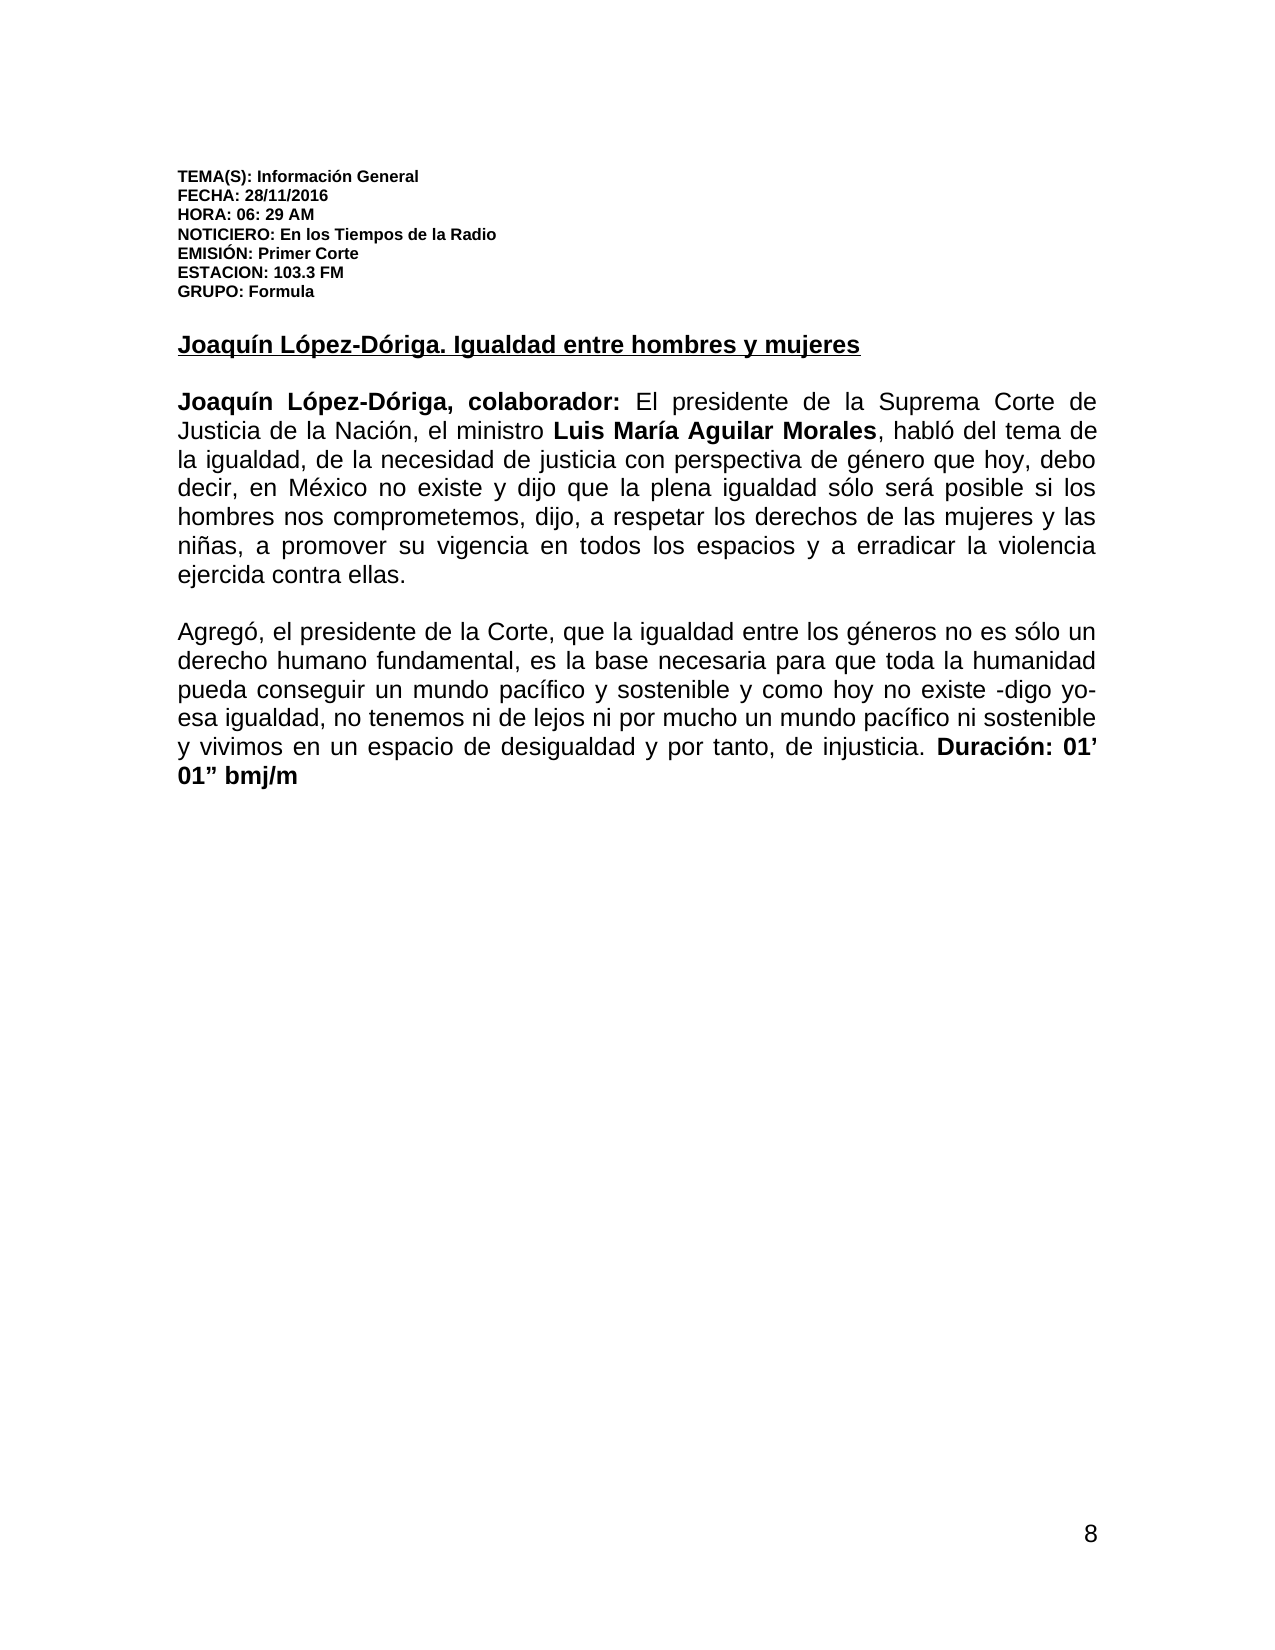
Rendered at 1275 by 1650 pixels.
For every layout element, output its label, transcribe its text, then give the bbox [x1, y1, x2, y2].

text EMISIÓN: Primer Corte [177, 243, 1098, 263]
text GRUPO: Formula [177, 282, 1098, 301]
text Joaquín López-Dóriga. Igualdad entre hombres y mujeres [177, 330, 1098, 358]
text HORA: 06: 29 AM [177, 205, 1098, 224]
text TEMA(S): Información General [177, 167, 1098, 186]
text FECHA: 28/11/2016 [177, 186, 1098, 205]
text Joaquín López-Dóriga, colaborador: El presidente de la Suprema Corte de Justicia de la Nación, el ministro Luis María Aguilar Morales, habló del tema de la igualdad, de la necesidad de justicia con perspectiva de género que hoy, debo decir, en México no existe y dijo que la plena igualdad sólo será posible si los hombres nos comprometemos, dijo, a respetar los derechos de las mujeres y las niñas, a promover su vigencia en todos los espacios y a erradicar la violencia ejercida contra ellas. [177, 387, 1098, 588]
text NOTICIERO: En los Tiempos de la Radio [177, 224, 1098, 243]
text Agregó, el presidente de la Corte, que la igualdad entre los géneros no es sólo un derecho humano fundamental, es la base necesaria para que toda la humanidad pueda conseguir un mundo pacífico y sostenible y como hoy no existe -digo yo- esa igualdad, no tenemos ni de lejos ni por mucho un mundo pacífico ni sostenible y vivimos en un espacio de desigualdad y por tanto, de injusticia. Duración: 01’ 01” bmj/m [177, 617, 1098, 790]
text ESTACION: 103.3 FM [177, 263, 1098, 282]
